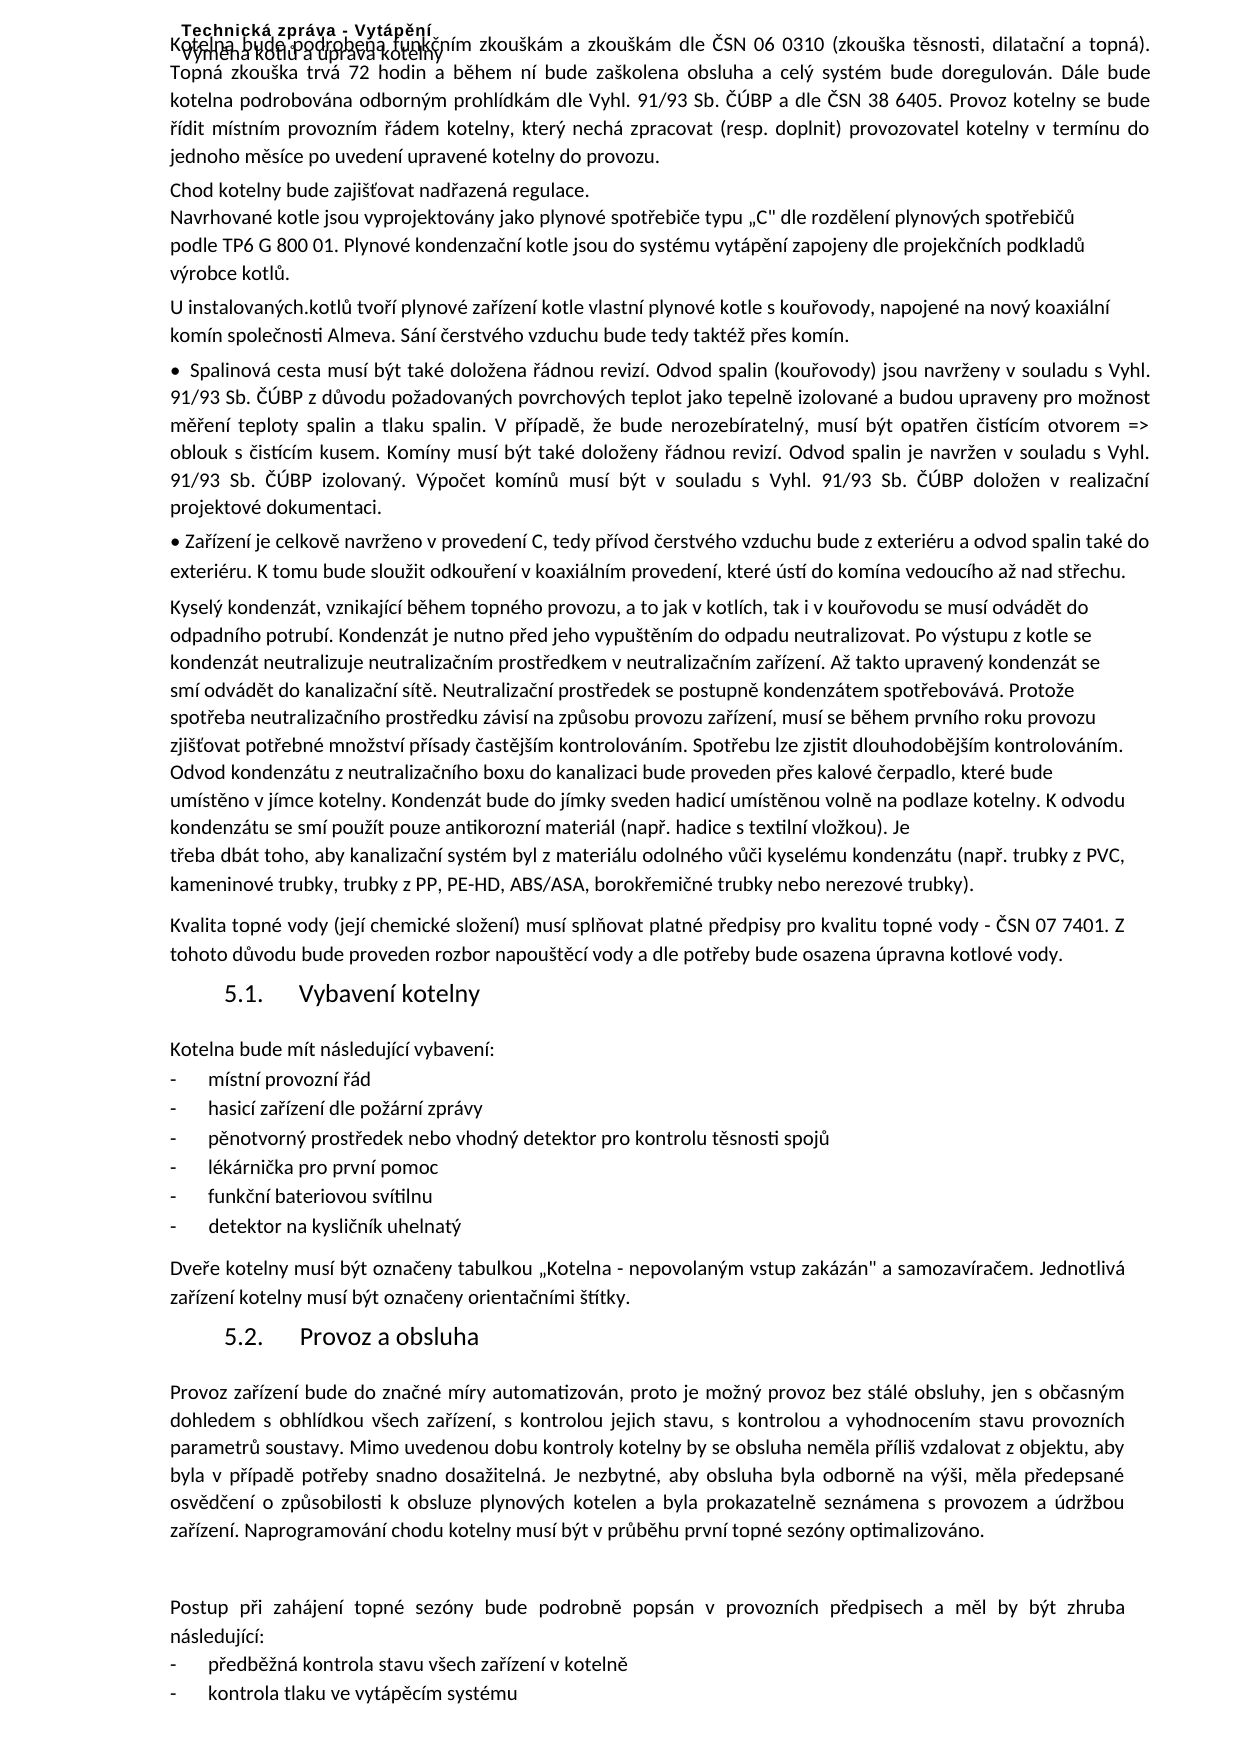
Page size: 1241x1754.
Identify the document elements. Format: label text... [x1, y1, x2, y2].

list funkční bateriovou svítilnu [170, 1180, 1156, 1210]
text Chod kotelny bude zajišťovat nadřazená regulace. [170, 181, 1156, 202]
list kontrola tlaku ve vytápěcím systému [170, 1677, 1156, 1706]
list Provoz a obsluha [224, 1324, 1156, 1350]
text Kvalita topné vody (její chemické složení) musí splňovat platné předpisy pro kvalitu topné vody - ČSN 07 7401. Z tohoto důvodu bude proveden rozbor napouštěcí vody a dle potřeby bude osazena úpravna kotlové vody. [170, 910, 1127, 967]
list Zařízení je celkově navrženo v provedení C, tedy přívod čerstvého vzduchu bude z exteriéru a odvod spalin také do exteriéru. K tomu bude sloužit odkouření v koaxiálním provedení, které ústí do komína vedoucího až nad střechu. [170, 524, 1152, 584]
text U instalovaných.kotlů tvoří plynové zařízení kotle vlastní plynové kotle s kouřovody, napojené na nový koaxiální komín společnosti Almeva. Sání čerstvého vzduchu bude tedy taktéž přes komín. [170, 292, 1127, 348]
text Kotelna bude mít následující vybavení: [170, 1033, 1156, 1062]
list pěnotvorný prostředek nebo vhodný detektor pro kontrolu těsnosti spojů [170, 1121, 1156, 1151]
list hasicí zařízení dle požární zprávy [170, 1092, 1156, 1121]
text Navrhované kotle jsou vyprojektovány jako plynové spotřebiče typu „C" dle rozdělení plynových spotřebičů podle TP6 G 800 01. Plynové kondenzační kotle jsou do systému vytápění zapojeny dle projekčních podkladů výrobce kotlů. [170, 202, 1127, 286]
list předběžná kontrola stavu všech zařízení v kotelně [170, 1649, 1156, 1677]
list Vybavení kotelny [224, 981, 1156, 1007]
text Postup při zahájení topné sezóny bude podrobně popsán v provozních předpisech a měl by být zhruba následující: [170, 1592, 1127, 1649]
list lékárnička pro první pomoc [170, 1151, 1156, 1180]
list místní provozní řád [170, 1062, 1156, 1092]
text Provoz zařízení bude do značné míry automatizován, proto je možný provoz bez stálé obsluhy, jen s občasným dohledem s obhlídkou všech zařízení, s kontrolou jejich stavu, s kontrolou a vyhodnocením stavu provozních parametrů soustavy. Mimo uvedenou dobu kontroly kotelny by se obsluha neměla příliš vzdalovat z objektu, aby byla v případě potřeby snadno dosažitelná. Je nezbytné, aby obsluha byla odborně na výši, měla předepsané osvědčení o způsobilosti k obsluze plynových kotelen a byla prokazatelně seznámena s provozem a údržbou zařízení. Naprogramování chodu kotelny musí být v průběhu první topné sezóny optimalizováno. [170, 1378, 1127, 1543]
text Dveře kotelny musí být označeny tabulkou „Kotelna - nepovolaným vstup zakázán" a samozavíračem. Jednotlivá zařízení kotelny musí být označeny orientačními štítky. [170, 1253, 1127, 1310]
list detektor na kysličník uhelnatý [170, 1210, 1156, 1239]
list Spalinová cesta musí být také doložena řádnou revizí. Odvod spalin (kouřovody) jsou navrženy v souladu s Vyhl. 91/93 Sb. ČÚBP z důvodu požadovaných povrchových teplot jako tepelně izolované a budou upraveny pro možnost měření teploty spalin a tlaku spalin. V případě, že bude nerozebíratelný, musí být opatřen čistícím otvorem => oblouk s čistícím kusem. Komíny musí být také doloženy řádnou revizí. Odvod spalin je navržen v souladu s Vyhl. 91/93 Sb. ČÚBP izolovaný. Výpočet komínů musí být v souladu s Vyhl. 91/93 Sb. ČÚBP doložen v realizační projektové dokumentaci. [170, 355, 1152, 520]
text Kotelna bude podrobena funkčním zkouškám a zkouškám dle ČSN 06 0310 (zkouška těsnosti, dilatační a topná). Topná zkouška trvá 72 hodin a během ní bude zaškolena obsluha a celý systém bude doregulován. Dále bude kotelna podrobována odborným prohlídkám dle Vyhl. 91/93 Sb. ČÚBP a dle ČSN 38 6405. Provoz kotelny se bude řídit místním provozním řádem kotelny, který nechá zpracovat (resp. doplnit) provozovatel kotelny v termínu do jednoho měsíce po uvedení upravené kotelny do provozu. [170, 29, 1152, 169]
text třeba dbát toho, aby kanalizační systém byl z materiálu odolného vůči kyselému kondenzátu (např. trubky z PVC, kameninové trubky, trubky z PP, PE-HD, ABS/ASA, borokřemičné trubky nebo nerezové trubky). [170, 840, 1127, 897]
text Kyselý kondenzát, vznikající během topného provozu, a to jak v kotlích, tak i v kouřovodu se musí odvádět do odpadního potrubí. Kondenzát je nutno před jeho vypuštěním do odpadu neutralizovat. Po výstupu z kotle se kondenzát neutralizuje neutralizačním prostředkem v neutralizačním zařízení. Až takto upravený kondenzát se smí odvádět do kanalizační sítě. Neutralizační prostředek se postupně kondenzátem spotřebovává. Protože spotřeba neutralizačního prostředku závisí na způsobu provozu zařízení, musí se během prvního roku provozu zjišťovat potřebné množství přísady častějším kontrolováním. Spotřebu lze zjistit dlouhodobějším kontrolováním. Odvod kondenzátu z neutralizačního boxu do kanalizaci bude proveden přes kalové čerpadlo, které bude umístěno v jímce kotelny. Kondenzát bude do jímky sveden hadicí umístěnou volně na podlaze kotelny. K odvodu kondenzátu se smí použít pouze antikorozní materiál (např. hadice s textilní vložkou). Je [170, 593, 1127, 840]
